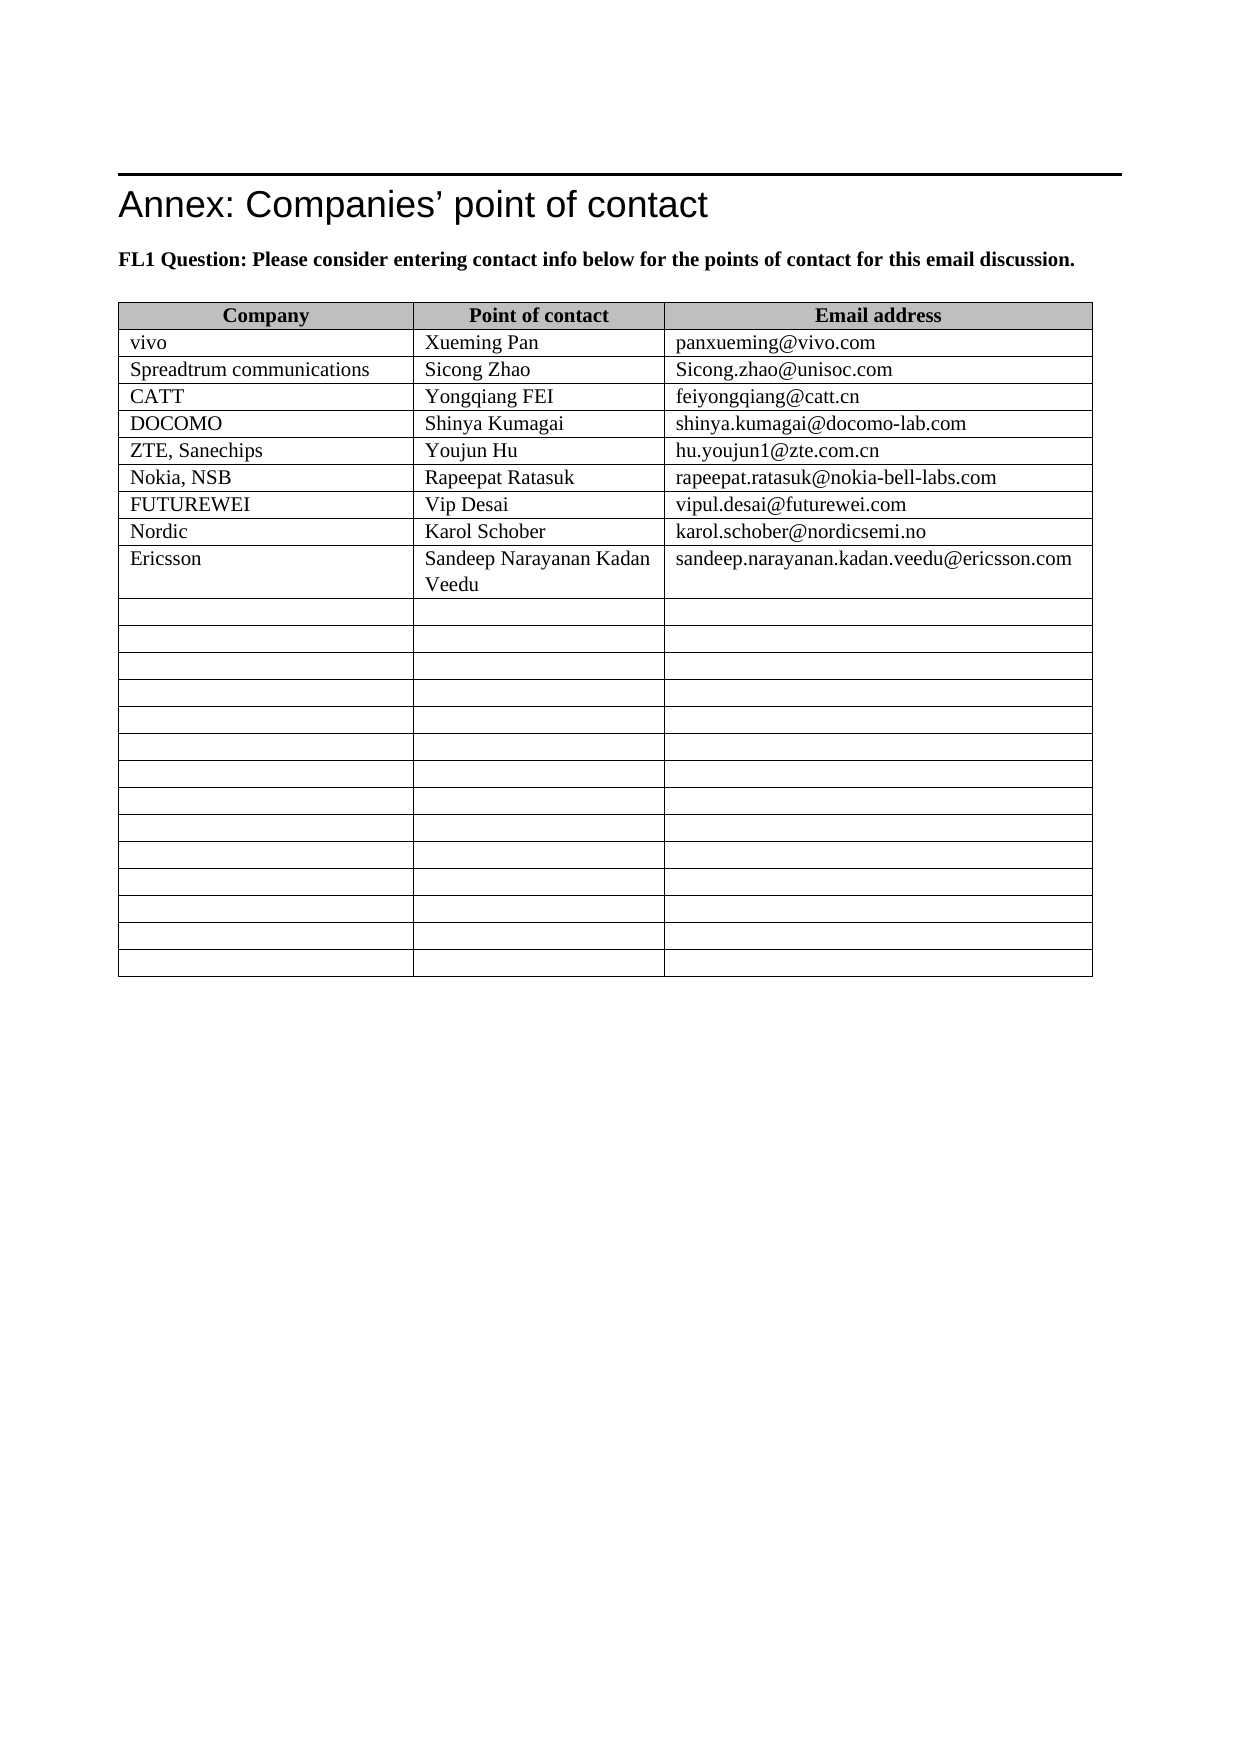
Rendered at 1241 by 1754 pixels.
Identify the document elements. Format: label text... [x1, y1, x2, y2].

table_cell [414, 815, 664, 841]
table_cell vivo [119, 330, 413, 356]
table_cell Sandeep Narayanan Kadan Veedu [414, 546, 664, 598]
table_cell [665, 653, 1092, 679]
table_cell [414, 950, 664, 976]
table_cell ZTE, Sanechips [119, 438, 413, 464]
table_cell [119, 761, 413, 787]
table_cell Karol Schober [414, 519, 664, 545]
table_cell Yongqiang FEI [414, 384, 664, 410]
table_cell FUTUREWEI [119, 492, 413, 518]
table_cell [665, 680, 1092, 706]
table_cell [665, 869, 1092, 895]
table_cell [665, 950, 1092, 976]
table_cell [414, 761, 664, 787]
table_cell [119, 788, 413, 814]
table_cell Rapeepat Ratasuk [414, 465, 664, 491]
table_cell [665, 599, 1092, 625]
table_cell Sicong Zhao [414, 357, 664, 383]
table_cell [414, 680, 664, 706]
table_cell [414, 599, 664, 625]
table_cell Vip Desai [414, 492, 664, 518]
table_cell Spreadtrum communications [119, 357, 413, 383]
table_cell [119, 680, 413, 706]
table_cell karol.schober@nordicsemi.no [665, 519, 1092, 545]
table_cell [414, 896, 664, 922]
table_cell [665, 707, 1092, 733]
table_cell [119, 923, 413, 949]
table_cell Sicong.zhao@unisoc.com [665, 357, 1092, 383]
table_cell shinya.kumagai@docomo-lab.com [665, 411, 1092, 437]
table_cell [119, 599, 413, 625]
table_cell [414, 923, 664, 949]
table_cell [119, 842, 413, 868]
table_cell [414, 788, 664, 814]
table_cell [414, 653, 664, 679]
table_cell [119, 653, 413, 679]
table_cell [414, 842, 664, 868]
table_cell [119, 707, 413, 733]
table_cell vipul.desai@futurewei.com [665, 492, 1092, 518]
table_cell hu.youjun1@zte.com.cn [665, 438, 1092, 464]
table_cell Nokia, NSB [119, 465, 413, 491]
table_cell [665, 842, 1092, 868]
text FL1 Question: Please consider entering contact info below for the points of contact for this email discussion. [118, 247, 1122, 271]
table_cell rapeepat.ratasuk@nokia-bell-labs.com [665, 465, 1092, 491]
subtitle Annex: Companies’ point of contact [118, 176, 1122, 225]
table_cell [414, 626, 664, 652]
table_cell [119, 815, 413, 841]
table_cell [665, 734, 1092, 760]
table_cell [414, 707, 664, 733]
table_cell [119, 869, 413, 895]
table_cell CATT [119, 384, 413, 410]
table_header Point of contact [414, 303, 664, 329]
table_header Company [119, 303, 413, 329]
table_cell Ericsson [119, 546, 413, 598]
table_cell [119, 626, 413, 652]
table_cell [119, 896, 413, 922]
table_cell Xueming Pan [414, 330, 664, 356]
table_cell DOCOMO [119, 411, 413, 437]
table_cell Youjun Hu [414, 438, 664, 464]
table_cell [665, 923, 1092, 949]
table_cell [665, 815, 1092, 841]
table_cell [119, 734, 413, 760]
table_header Email address [665, 303, 1092, 329]
table_cell [665, 788, 1092, 814]
table_cell [119, 950, 413, 976]
table_cell [665, 626, 1092, 652]
table_cell [414, 869, 664, 895]
table_cell Shinya Kumagai [414, 411, 664, 437]
table_cell feiyongqiang@catt.cn [665, 384, 1092, 410]
table_cell Nordic [119, 519, 413, 545]
table_cell [665, 761, 1092, 787]
table_cell [414, 734, 664, 760]
table_cell sandeep.narayanan.kadan.veedu@ericsson.com [665, 546, 1092, 598]
table_cell panxueming@vivo.com [665, 330, 1092, 356]
table_cell [665, 896, 1092, 922]
